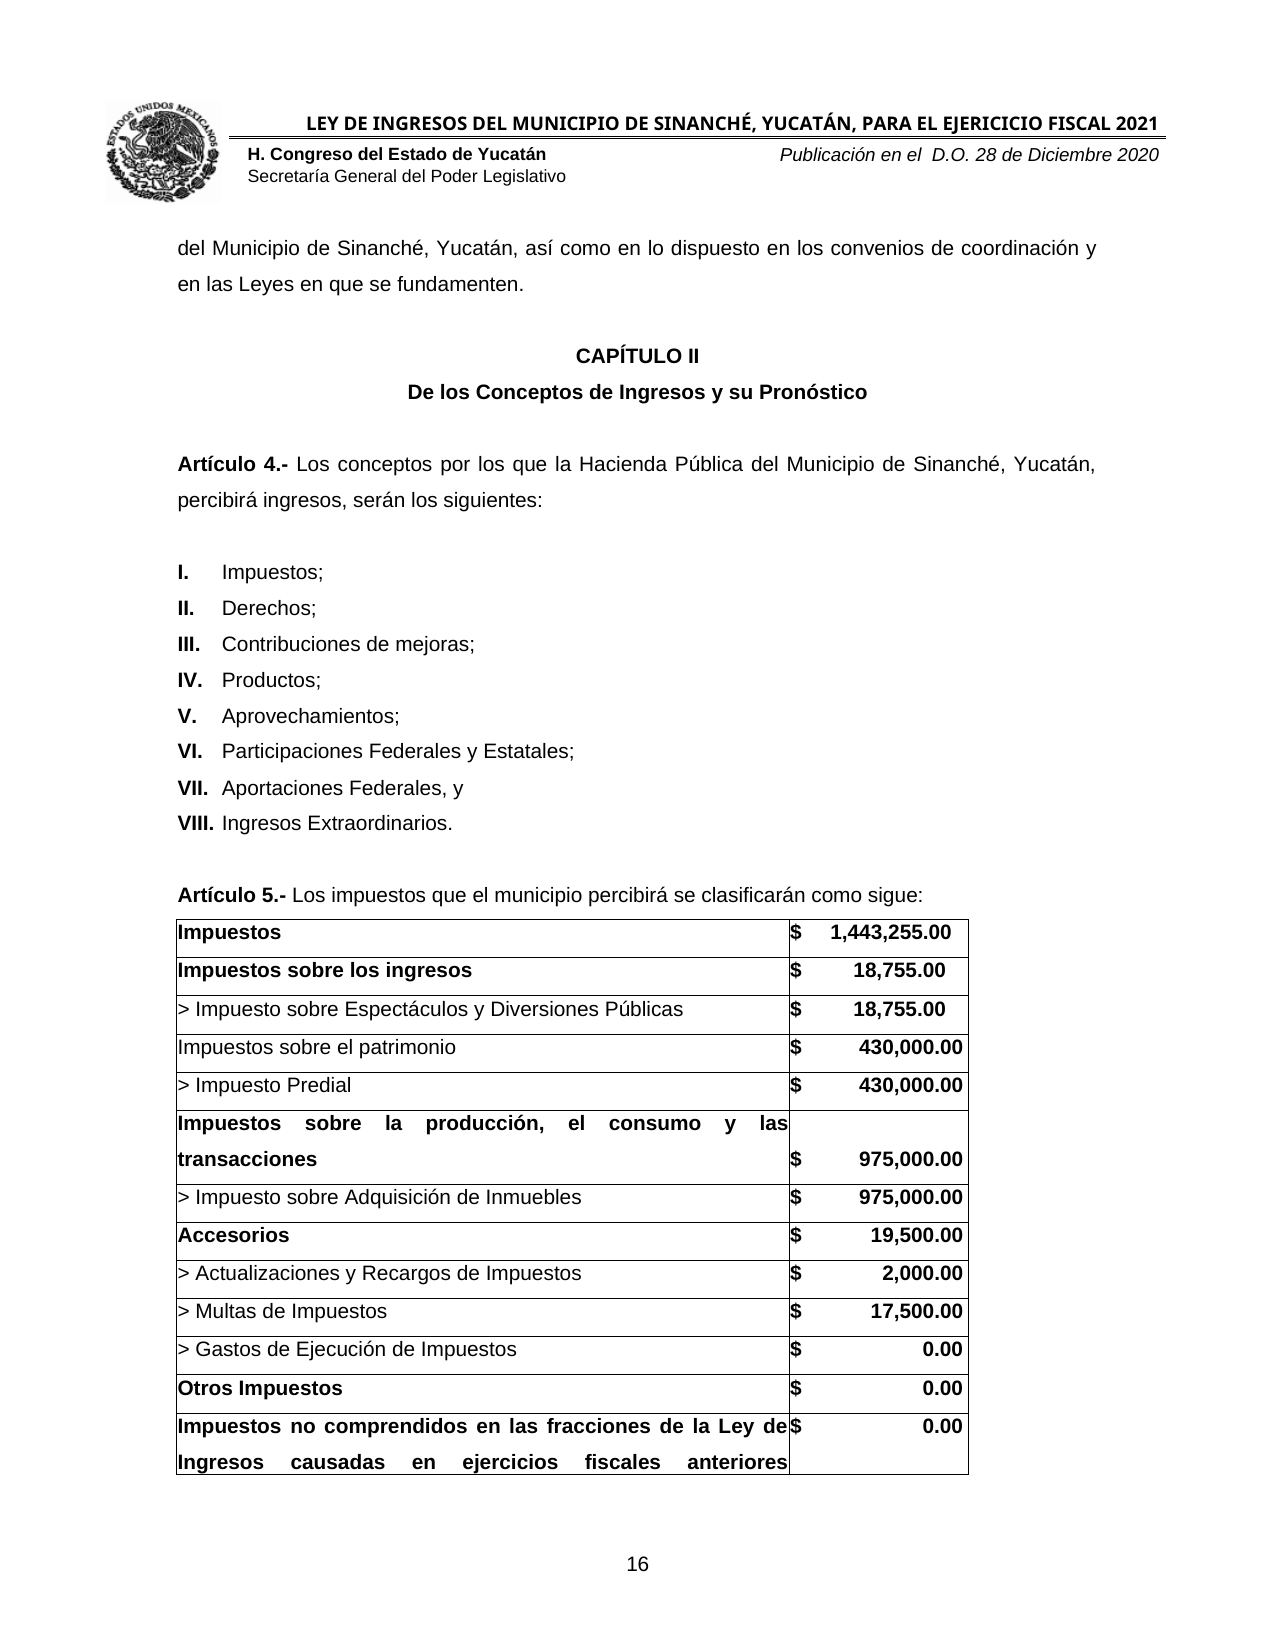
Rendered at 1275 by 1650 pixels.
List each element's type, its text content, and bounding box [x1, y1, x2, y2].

table_cell Impuestos sobre la producción, el consumo y las transacciones [177, 1111, 789, 1184]
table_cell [177, 1414, 789, 1473]
table_cell > Multas de Impuestos [177, 1299, 789, 1336]
list Productos; [177, 667, 1098, 691]
table_header $ 1,443,255.00 [790, 920, 968, 957]
table_cell $ 19,500.00 [790, 1223, 968, 1260]
table_cell $ 18,755.00 [790, 958, 968, 995]
table_cell $ 0.00 [790, 1375, 968, 1412]
table_cell > Impuesto sobre Espectáculos y Diversiones Públicas [177, 996, 789, 1033]
text De los Conceptos de Ingresos y su Pronóstico [177, 380, 1098, 404]
text Artículo 5.- Los impuestos que el municipio percibirá se clasificarán como sigue: [177, 883, 1098, 907]
list Derechos; [177, 596, 1098, 619]
table_cell Accesorios [177, 1223, 789, 1260]
table_cell $ 430,000.00 [790, 1073, 968, 1110]
table_cell > Gastos de Ejecución de Impuestos [177, 1337, 789, 1374]
table_cell $ 0.00 [790, 1414, 968, 1473]
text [177, 236, 1098, 296]
table_cell Impuestos sobre el patrimonio [177, 1035, 789, 1072]
list Aportaciones Federales, y [177, 775, 1098, 799]
table_cell > Impuesto sobre Adquisición de Inmuebles [177, 1185, 789, 1222]
table_header Impuestos [177, 920, 789, 957]
text Artículo 4.- Los conceptos por los que la Hacienda Pública del Municipio de Sinanché, Yucatán, percibirá ingresos, serán los siguientes: [177, 452, 1098, 512]
table_cell > Actualizaciones y Recargos de Impuestos [177, 1261, 789, 1298]
table_cell $ 975,000.00 [790, 1111, 968, 1184]
table_cell $ 17,500.00 [790, 1299, 968, 1336]
list Aprovechamientos; [177, 703, 1098, 727]
list Participaciones Federales y Estatales; [177, 739, 1098, 763]
table_cell Impuestos sobre los ingresos [177, 958, 789, 995]
list Ingresos Extraordinarios. [177, 811, 1098, 835]
table_cell Otros Impuestos [177, 1375, 789, 1412]
table_cell > Impuesto Predial [177, 1073, 789, 1110]
table_cell $ 2,000.00 [790, 1261, 968, 1298]
list Impuestos; [177, 560, 1098, 584]
text CAPÍTULO II [177, 344, 1098, 368]
table_cell $ 975,000.00 [790, 1185, 968, 1222]
list Contribuciones de mejoras; [177, 632, 1098, 656]
table_cell $ 18,755.00 [790, 996, 968, 1033]
table_cell $ 430,000.00 [790, 1035, 968, 1072]
table_cell $ 0.00 [790, 1337, 968, 1374]
